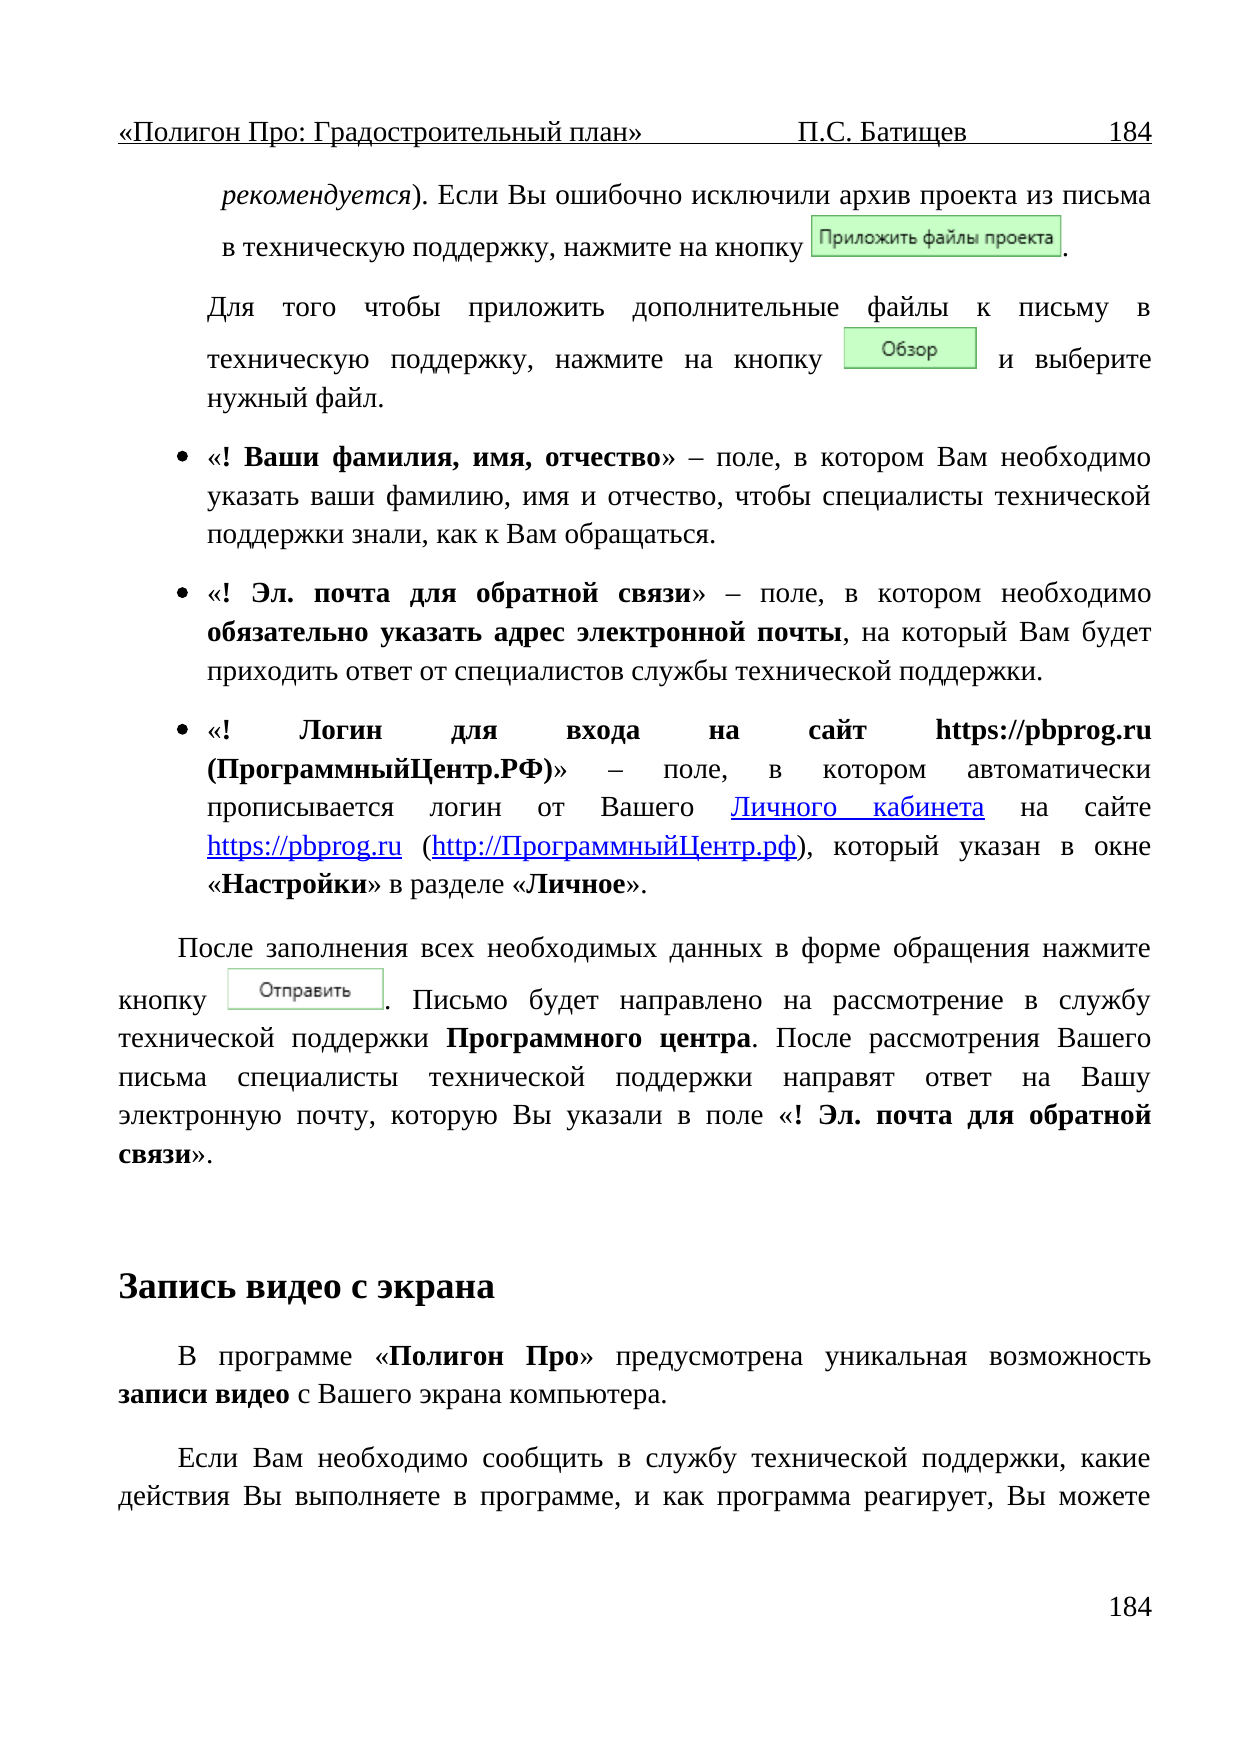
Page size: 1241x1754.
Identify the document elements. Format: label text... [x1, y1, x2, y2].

picture [811, 215, 1062, 257]
list «! Ваши фамилия, имя, отчество» – поле, в котором Вам необходимо указать ваши фамилию, имя и отчество, чтобы специалисты технической поддержки знали, как к Вам обращаться. [177, 439, 1152, 550]
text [118, 1440, 1152, 1512]
subtitle Запись видео с экрана [118, 1263, 1152, 1306]
text Для того чтобы приложить дополнительные файлы к письму в техническую поддержку, нажмите на кнопку и выберите нужный файл. [207, 289, 1152, 413]
list «! Эл. почта для обратной связи» – поле, в котором необходимо обязательно указать адрес электронной почты, на который Вам будет приходить ответ от специалистов службы технической поддержки. [177, 576, 1152, 686]
picture [843, 327, 977, 369]
text В программе «Полигон Про» предусмотрена уникальная возможность записи видео с Вашего экрана компьютера. [118, 1338, 1152, 1410]
text После заполнения всех необходимых данных в форме обращения нажмите кнопку . Письмо будет направлено на рассмотрение в службу технической поддержки Программного центра. После рассмотрения Вашего письма специалисты технической поддержки направят ответ на Вашу электронную почту, которую Вы указали в поле «! Эл. почта для обратной связи». [118, 930, 1152, 1169]
picture [227, 968, 384, 1010]
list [177, 177, 1152, 263]
list «! Логин для входа на сайт https://pbprog.ru (ПрограммныйЦентр.РФ)» – поле, в котором автоматически прописывается логин от Вашего Личного кабинета на сайте https://pbprog.ru (http://ПрограммныйЦентр.рф), который указан в окне «Настройки» в разделе «Личное». [177, 712, 1152, 900]
